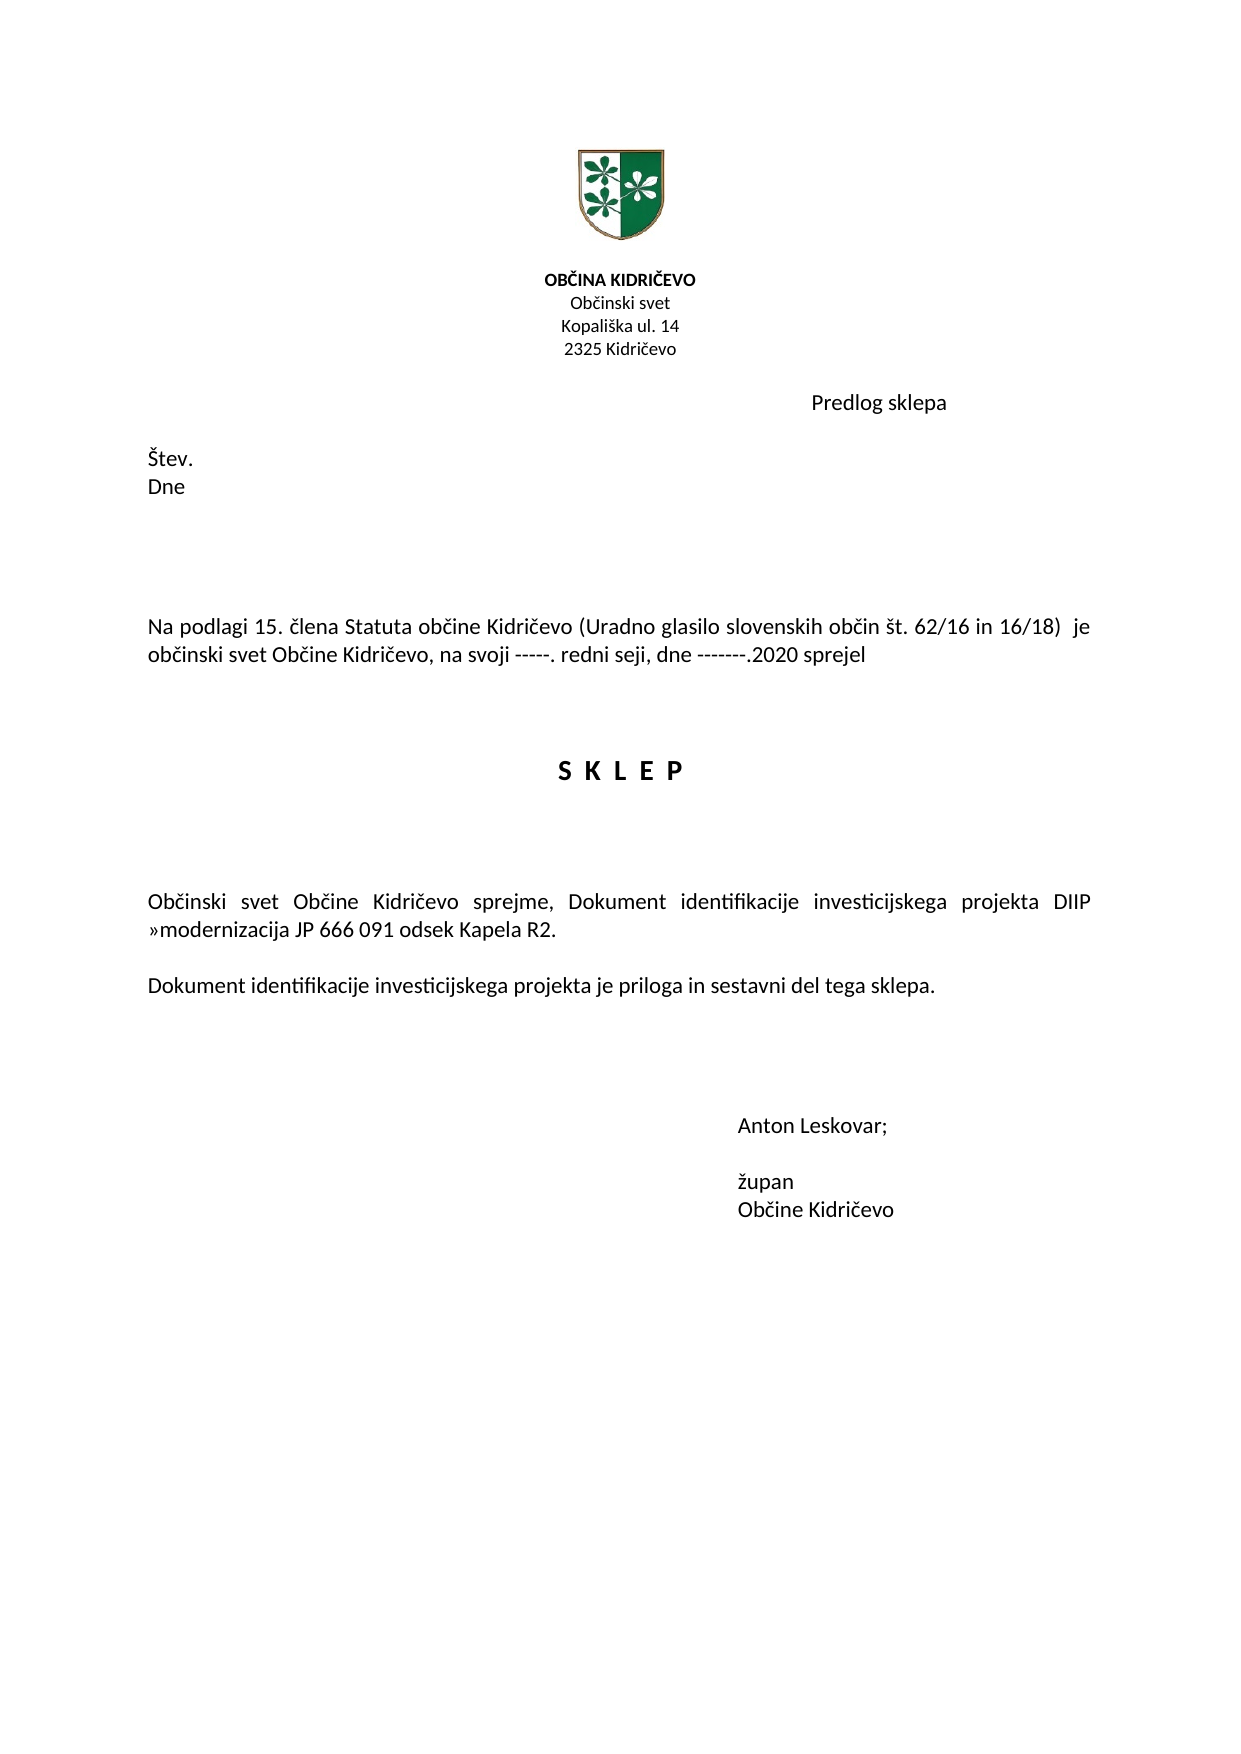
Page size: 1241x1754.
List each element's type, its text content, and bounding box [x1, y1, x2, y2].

text OBČINA KIDRIČEVO [148, 268, 1093, 291]
text Anton Leskovar; [148, 1111, 1093, 1139]
text 2325 Kidričevo [148, 337, 1093, 360]
text Kopališka ul. 14 [148, 314, 1093, 337]
text Predlog sklepa [148, 388, 1093, 416]
text Občinski svet Občine Kidričevo sprejme, Dokument identifikacije investicijskega projekta DIIP »modernizacija JP 666 091 odsek Kapela R2. [148, 887, 1093, 943]
text Štev. [148, 444, 1093, 472]
text Dokument identifikacije investicijskega projekta je priloga in sestavni del tega sklepa. [148, 971, 1093, 999]
picture [575, 147, 666, 241]
text S K L E P [148, 752, 1093, 788]
text Dne [148, 472, 1093, 500]
text Občinski svet [148, 291, 1093, 314]
text župan [148, 1167, 1093, 1195]
text Na podlagi 15. člena Statuta občine Kidričevo (Uradno glasilo slovenskih občin št. 62/16 in 16/18) je občinski svet Občine Kidričevo, na svoji -----. redni seji, dne -------.2020 sprejel [148, 612, 1093, 668]
text Občine Kidričevo [148, 1195, 1093, 1223]
